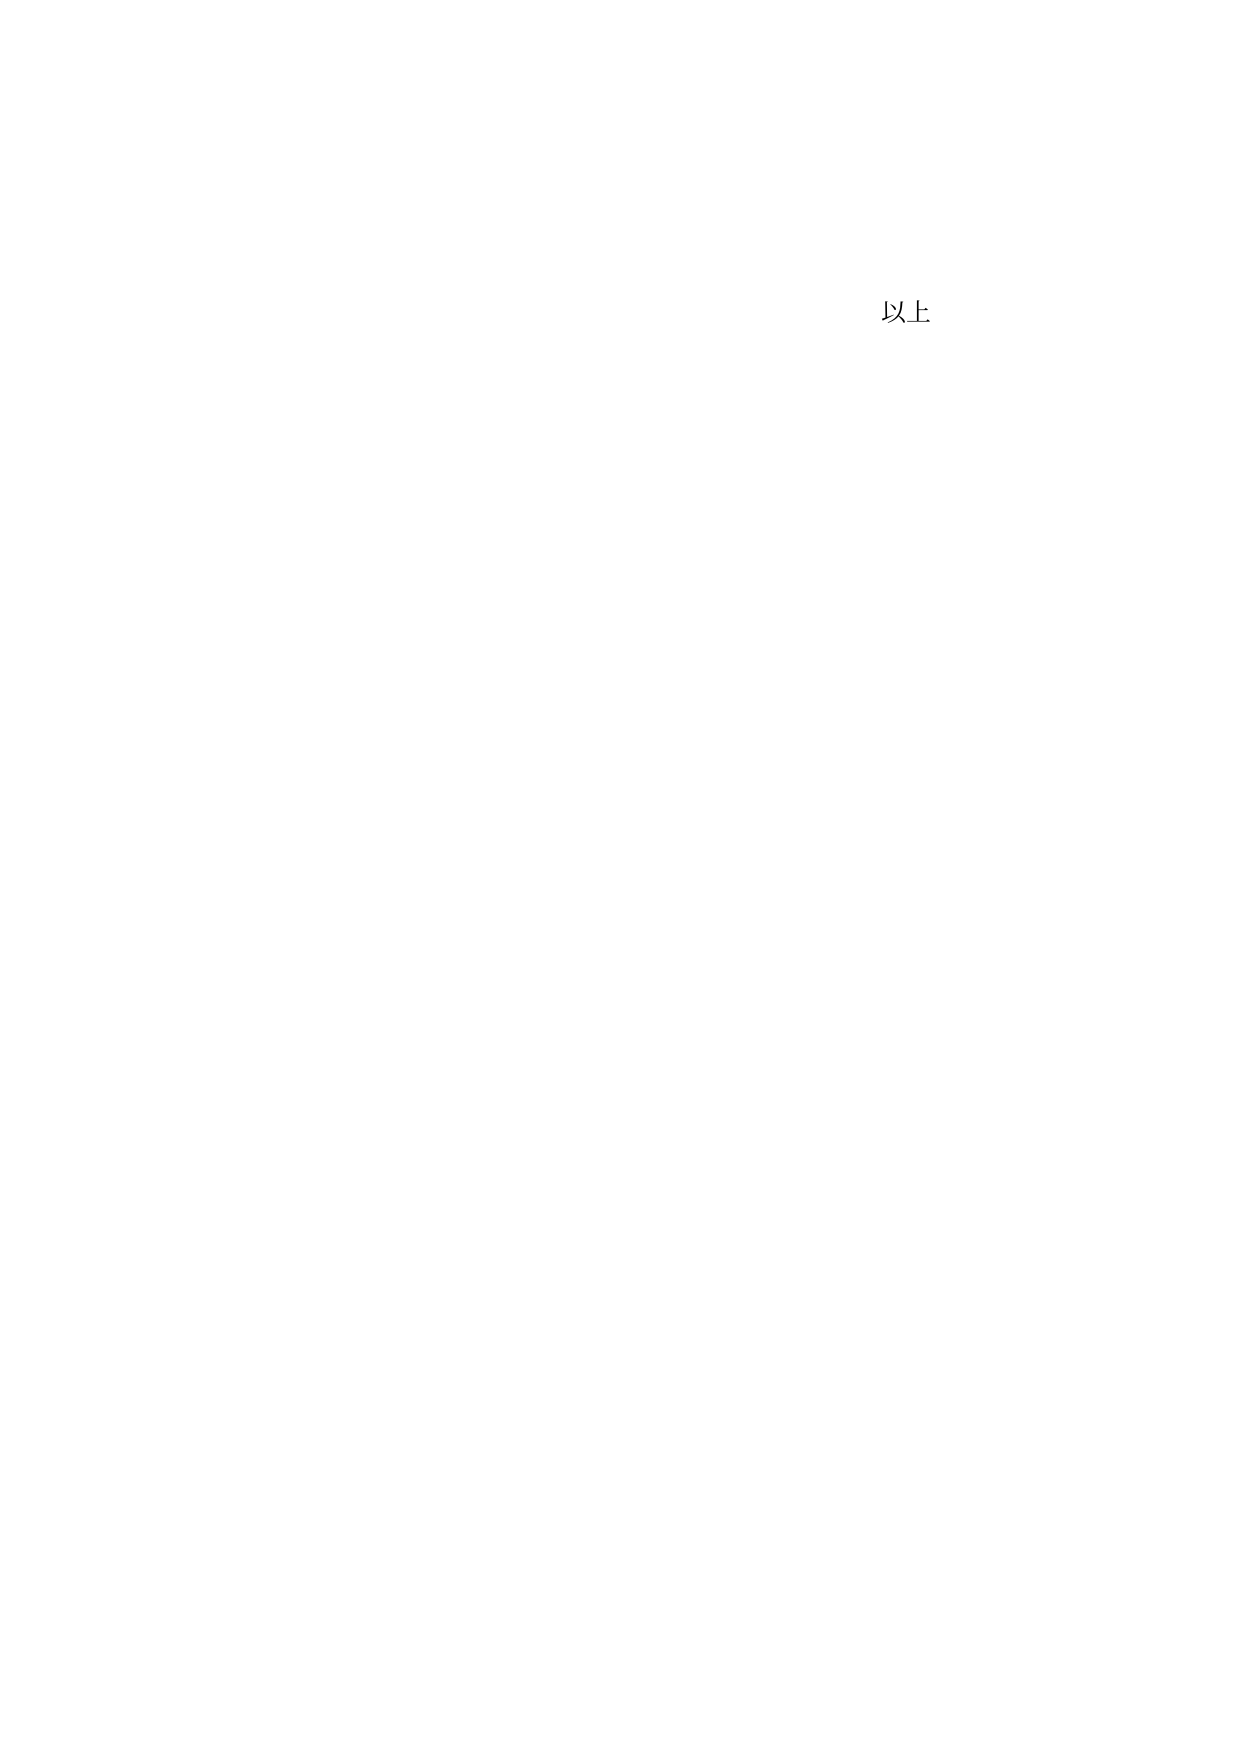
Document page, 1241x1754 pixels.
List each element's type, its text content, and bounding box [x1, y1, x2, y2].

text 以上 [221, 292, 1063, 329]
